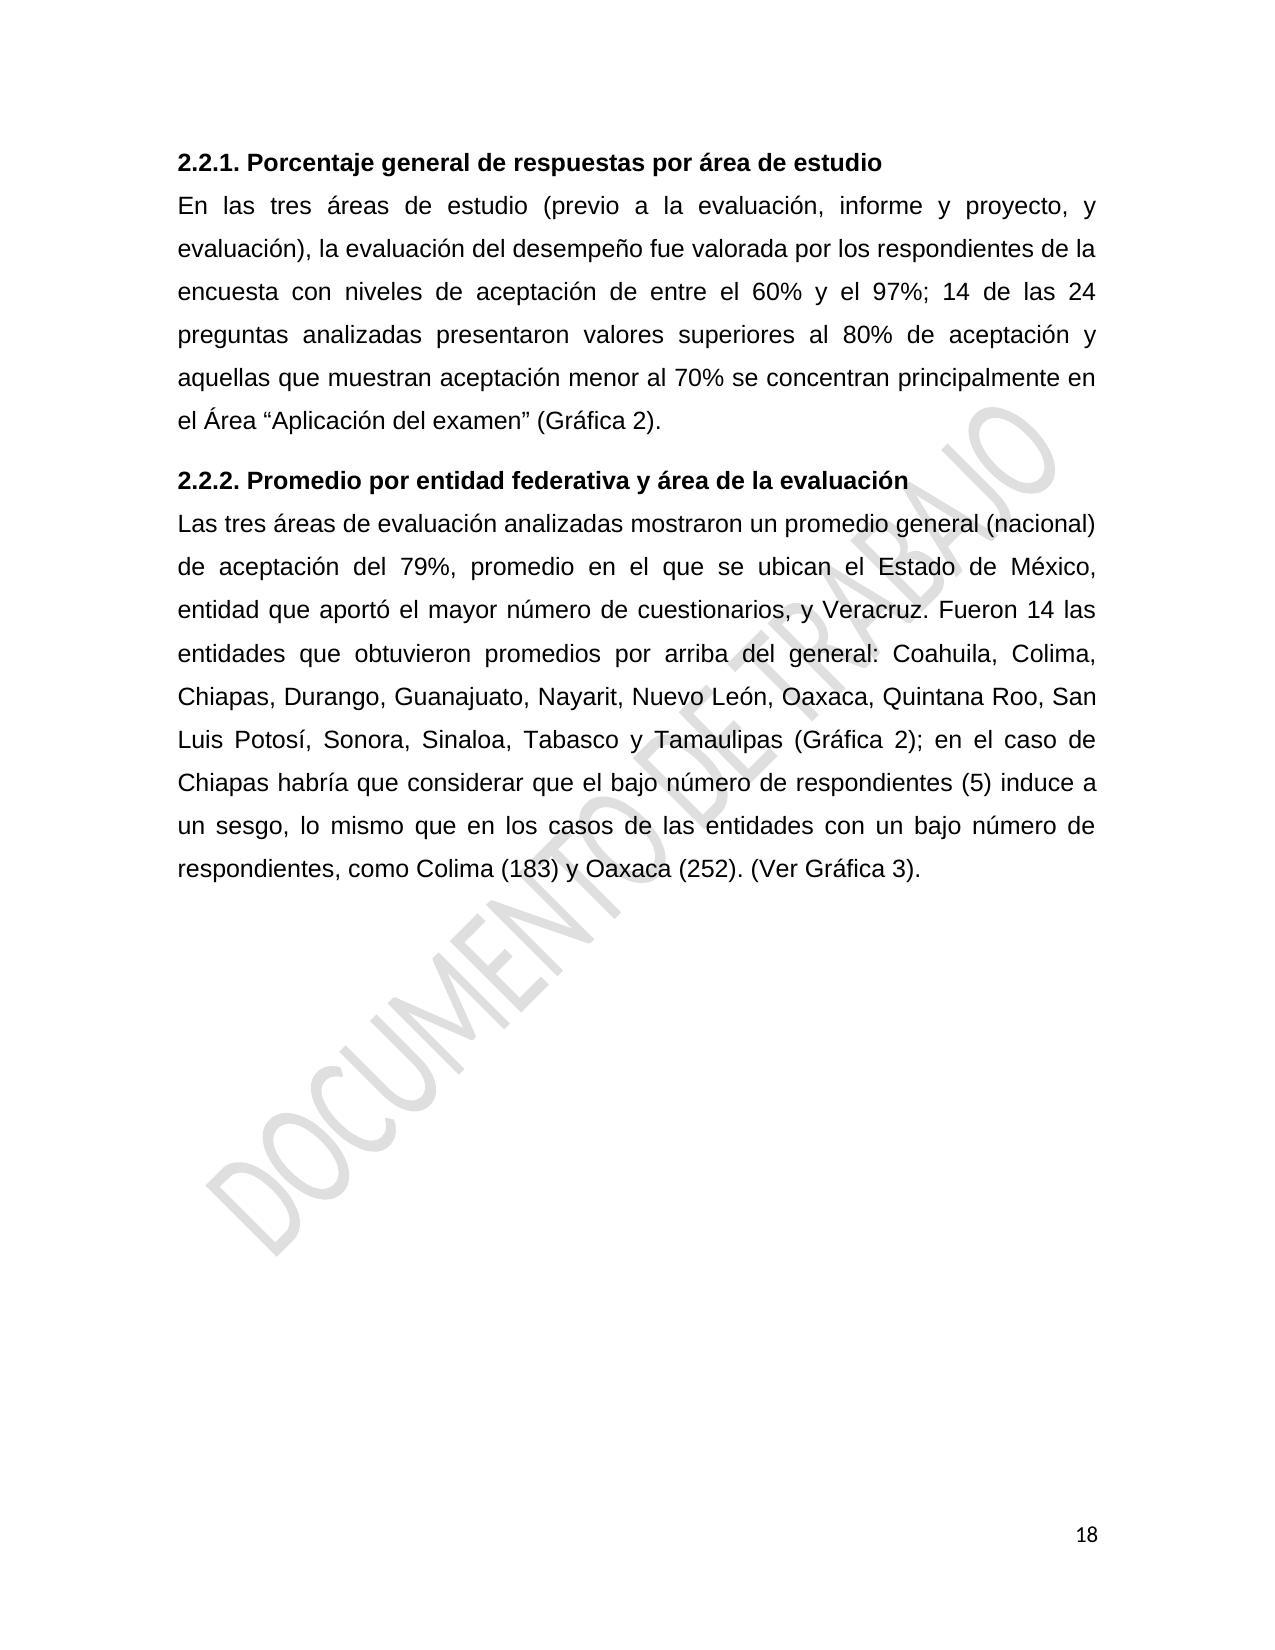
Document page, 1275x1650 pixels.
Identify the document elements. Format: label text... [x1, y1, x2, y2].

text En las tres áreas de estudio (previo a la evaluación, informe y proyecto, y evaluación), la evaluación del desempeño fue valorada por los respondientes de la encuesta con niveles de aceptación de entre el 60% y el 97%; 14 de las 24 preguntas analizadas presentaron valores superiores al 80% de aceptación y aquellas que muestran aceptación menor al 70% se concentran principalmente en el Área “Aplicación del examen” (Gráfica 2). [177, 191, 1098, 435]
subtitle 2.2.1. Porcentaje general de respuestas por área de estudio [177, 148, 1098, 176]
subtitle 2.2.2. Promedio por entidad federativa y área de la evaluación [177, 466, 1098, 495]
text Las tres áreas de evaluación analizadas mostraron un promedio general (nacional) de aceptación del 79%, promedio en el que se ubican el Estado de México, entidad que aportó el mayor número de cuestionarios, y Veracruz. Fueron 14 las entidades que obtuvieron promedios por arriba del general: Coahuila, Colima, Chiapas, Durango, Guanajuato, Nayarit, Nuevo León, Oaxaca, Quintana Roo, San Luis Potosí, Sonora, Sinaloa, Tabasco y Tamaulipas (Gráfica 2); en el caso de Chiapas habría que considerar que el bajo número de respondientes (5) induce a un sesgo, lo mismo que en los casos de las entidades con un bajo número de respondientes, como Colima (183) y Oaxaca (252). (Ver Gráfica 3). [177, 509, 1098, 883]
